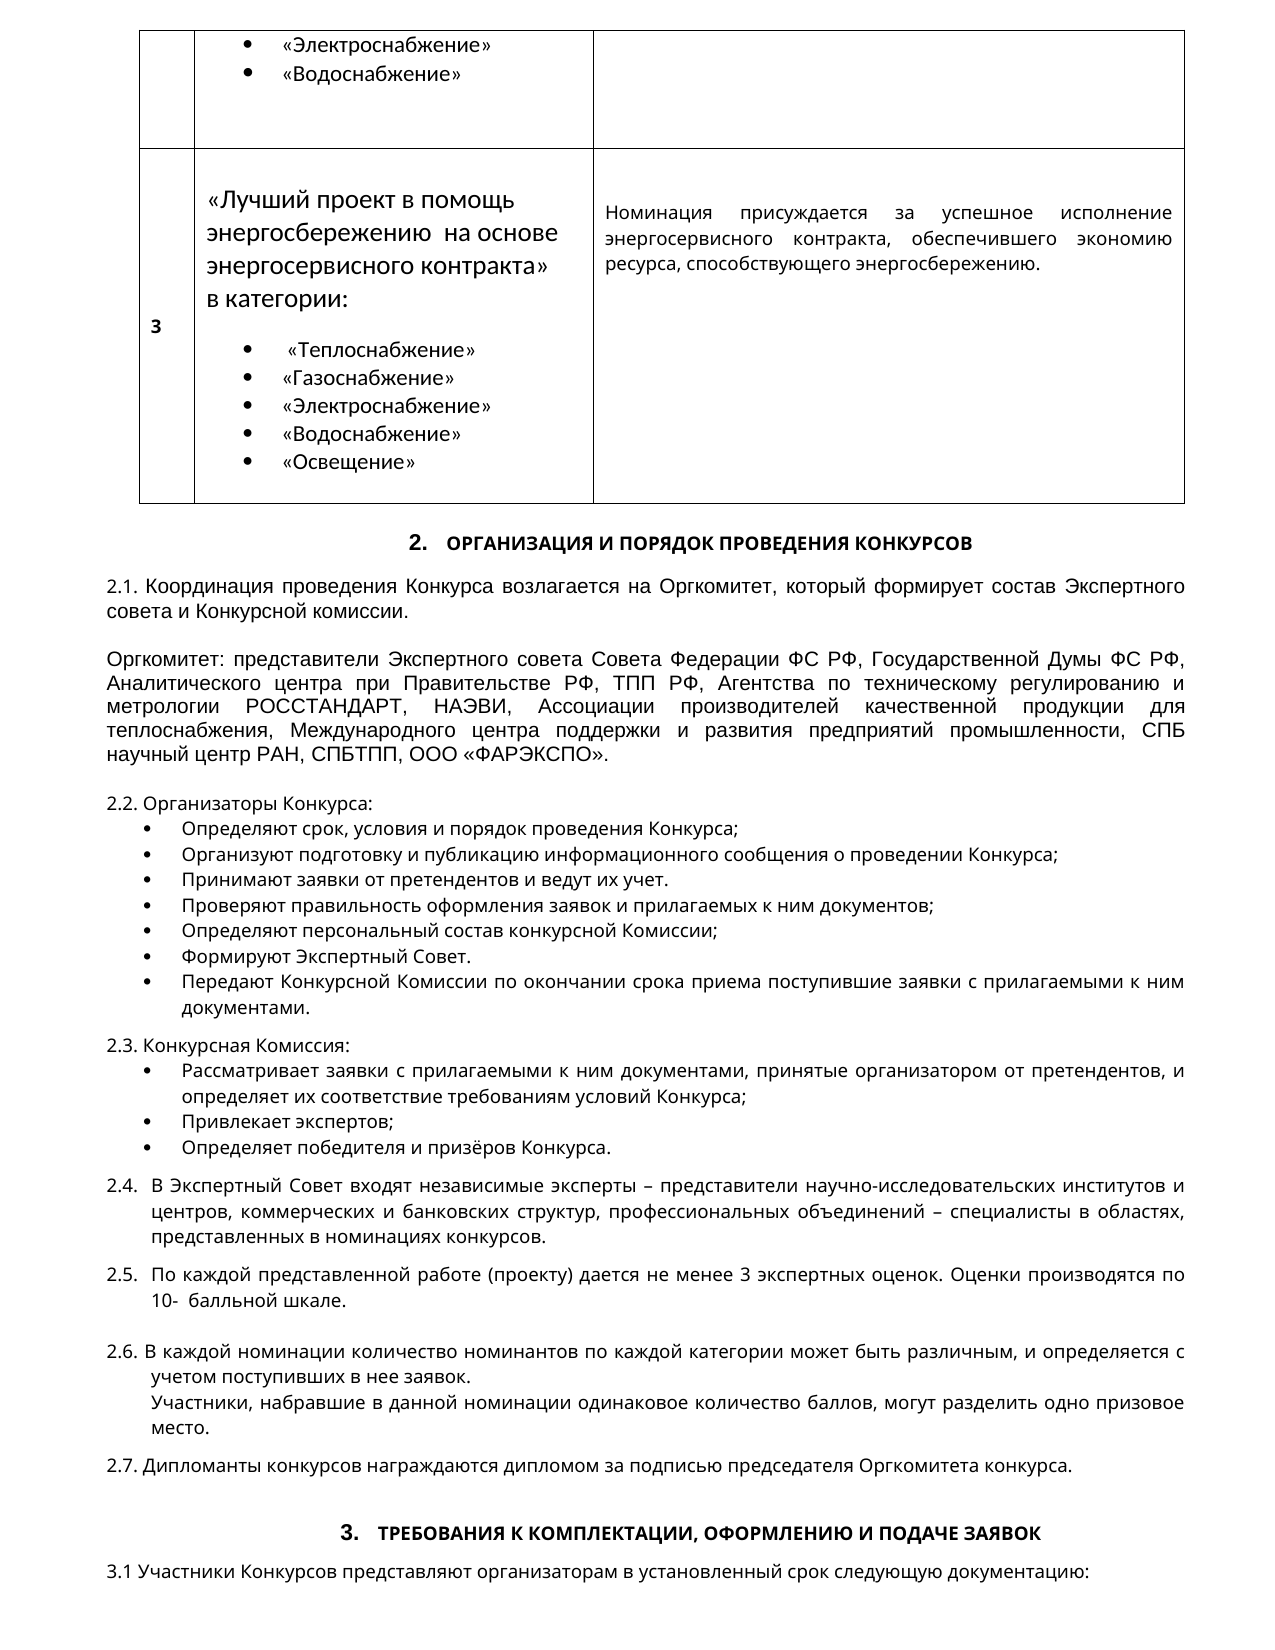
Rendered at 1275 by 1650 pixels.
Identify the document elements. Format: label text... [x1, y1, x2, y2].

list Определяют срок, условия и порядок проведения Конкурса; [144, 816, 1186, 841]
list ОРГАНИЗАЦИЯ И ПОРЯДОК ПРОВЕДЕНИЯ КОНКУРСОВ [195, 529, 1186, 556]
table_cell 2 [140, 31, 194, 148]
text 2.3. Конкурсная Комиссия: [106, 1032, 1186, 1058]
list Рассматривает заявки с прилагаемыми к ним документами, принятые организатором от претендентов, и определяет их соответствие требованиям условий Конкурса; [144, 1058, 1186, 1109]
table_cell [594, 31, 1184, 148]
list Определяют персональный состав конкурсной Комиссии; [144, 918, 1186, 943]
list По каждой представленной работе (проекту) дается не менее 3 экспертных оценок. Оценки производятся по 10- балльной шкале. [106, 1261, 1186, 1312]
text Участники, набравшие в данной номинации одинаковое количество баллов, могут разделить одно призовое место. [151, 1389, 1186, 1440]
text 2.7. Дипломанты конкурсов награждаются дипломом за подписью председателя Оргкомитета конкурса. [106, 1453, 1186, 1478]
list Формируют Экспертный Совет. [144, 943, 1186, 969]
list В Экспертный Совет входят независимые эксперты – представители научно-исследовательских институтов и центров, коммерческих и банковских структур, профессиональных объединений – специалисты в областях, представленных в номинациях конкурсов. [106, 1172, 1186, 1249]
table_cell «Лучший проект в помощь энергосбережению на основе энергосервисного контракта» в категории: «Теплоснабжение» «Газоснабжение» «Электроснабжение» «Водоснабжение» «Освещение» [195, 149, 593, 503]
text Оргкомитет: представители Экспертного совета Совета Федерации ФС РФ, Государственной Думы ФС РФ, Аналитического центра при Правительстве РФ, ТПП РФ, Агентства по техническому регулированию и метрологии РОССТАНДАРТ, НАЭВИ, Ассоциации производителей качественной продукции для теплоснабжения, Международного центра поддержки и развития предприятий промышленности, СПБ научный центр РАН, СПБТПП, ООО «ФАРЭКСПО». [106, 646, 1186, 766]
table_cell 3 [140, 149, 194, 503]
text 2.6. В каждой номинации количество номинантов по каждой категории может быть различным, и определяется с учетом поступивших в нее заявок. [106, 1338, 1186, 1389]
list Привлекает экспертов; [144, 1109, 1186, 1134]
list Организуют подготовку и публикацию информационного сообщения о проведении Конкурса; [144, 841, 1186, 867]
list Передают Конкурсной Комиссии по окончании срока приема поступившие заявки с прилагаемыми к ним документами. [144, 969, 1186, 1020]
list Принимают заявки от претендентов и ведут их учет. [144, 867, 1186, 892]
text 2.1. Координация проведения Конкурса возлагается на Оргкомитет, который формирует состав Экспертного совета и Конкурсной комиссии. [106, 573, 1186, 622]
list Проверяют правильность оформления заявок и прилагаемых к ним документов; [144, 892, 1186, 918]
table_cell Номинация присуждается за успешное исполнение энергосервисного контракта, обеспечившего экономию ресурса, способствующего энергосбережению. [594, 149, 1184, 503]
list Определяет победителя и призёров Конкурса. [144, 1134, 1186, 1160]
text 2.2. Организаторы Конкурса: [106, 790, 1186, 816]
list 3.1 Участники Конкурсов представляют организаторам в установленный срок следующую документацию: [106, 1558, 1186, 1583]
list ТРЕБОВАНИЯ К КОМПЛЕКТАЦИИ, ОФОРМЛЕНИЮ И ПОДАЧЕ ЗАЯВОК [195, 1519, 1186, 1546]
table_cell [195, 31, 593, 148]
